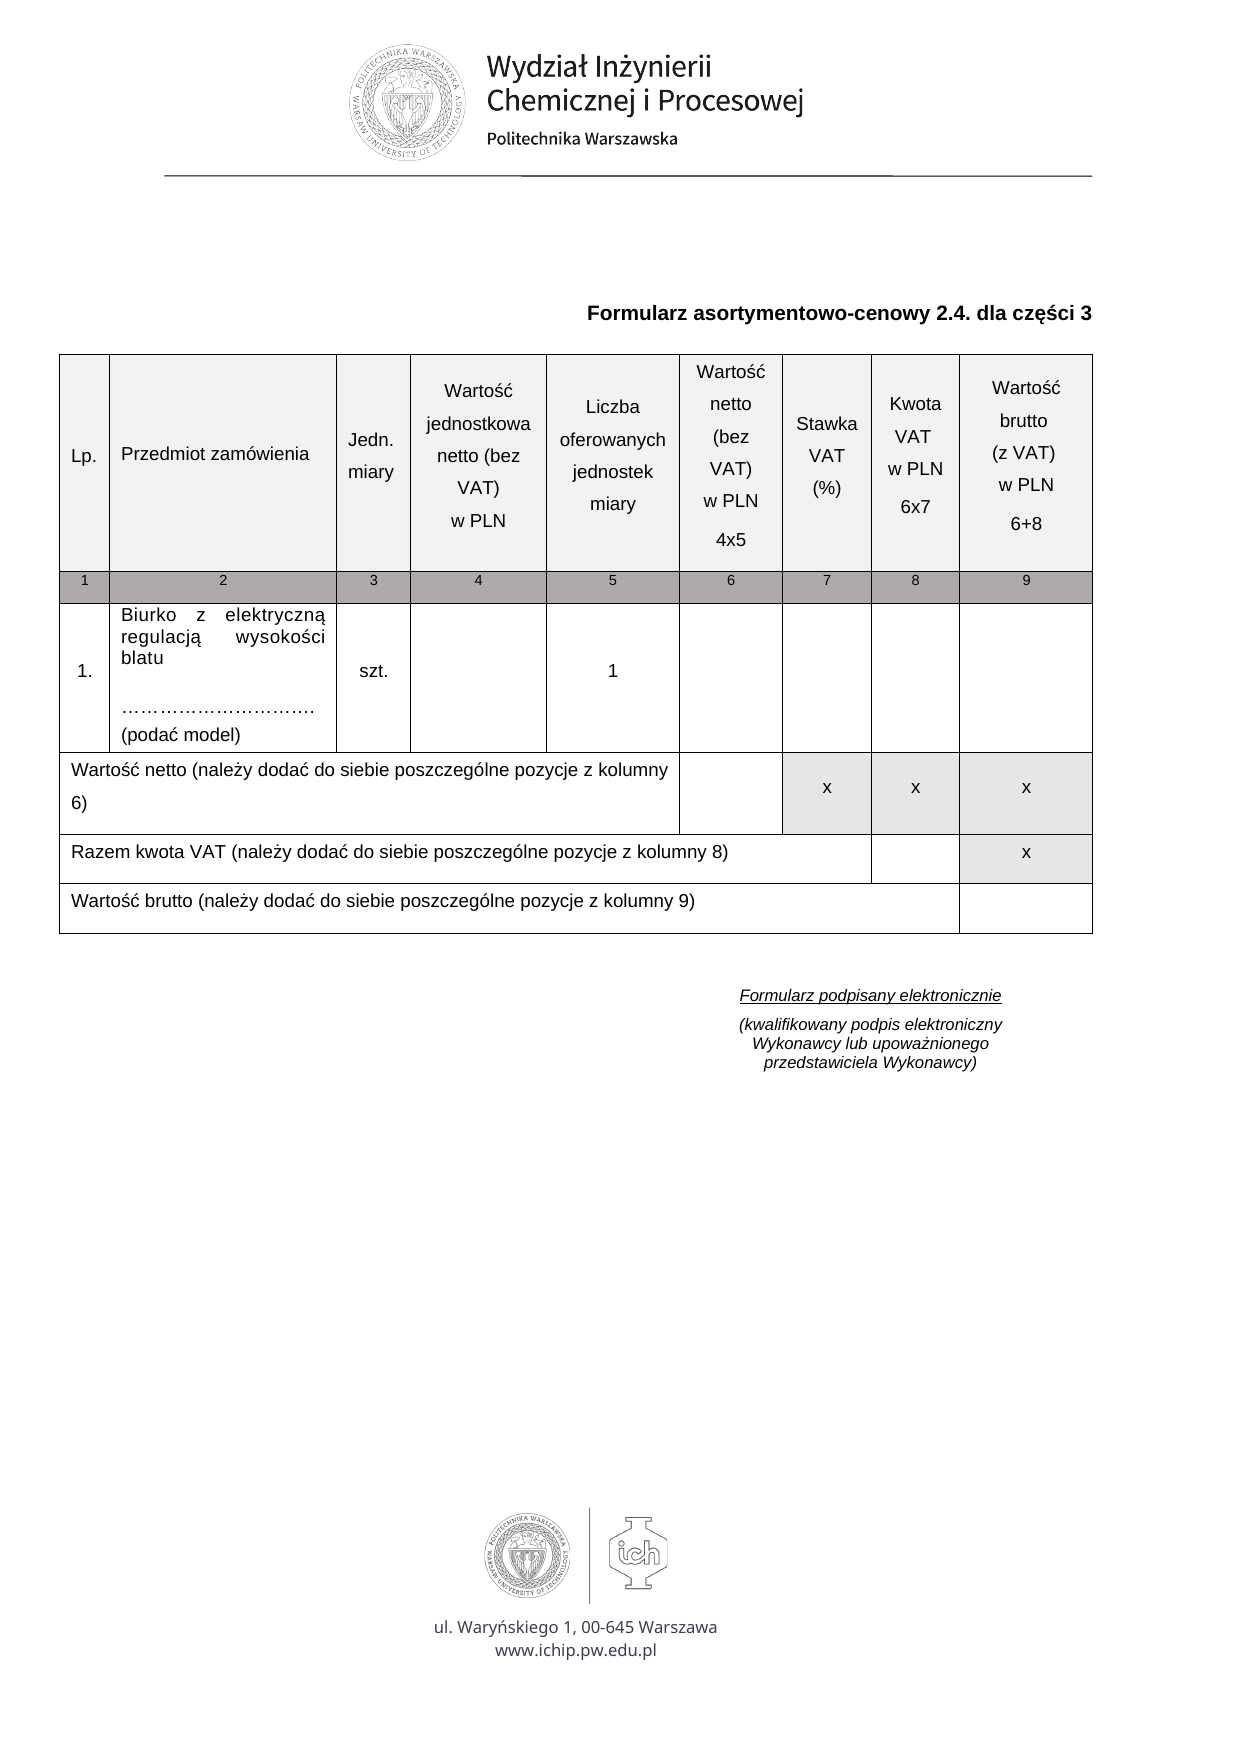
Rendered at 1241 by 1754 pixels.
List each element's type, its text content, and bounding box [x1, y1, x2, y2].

table_cell [872, 604, 959, 752]
table_cell Biurko z elektryczną regulacją wysokości blatu …………………………. (podać model) [110, 604, 336, 752]
table_header Wartość jednostkowa netto (bez VAT) w PLN [411, 355, 546, 571]
table_header Kwota VAT w PLN 6x7 [872, 355, 959, 571]
table_cell x [960, 835, 1092, 883]
table_cell 5 [547, 572, 679, 603]
table_cell [411, 604, 546, 752]
table_cell x [783, 753, 871, 834]
table_cell [783, 604, 871, 752]
table_cell 1. [60, 604, 109, 752]
table_cell 3 [337, 572, 410, 603]
table_header Wartość brutto (z VAT) w PLN 6+8 [960, 355, 1092, 571]
table_header Stawka VAT (%) [783, 355, 871, 571]
text przedstawiciela Wykonawcy) [620, 1053, 1092, 1072]
picture [349, 44, 803, 161]
table_cell x [872, 753, 959, 834]
table_cell 2 [110, 572, 336, 603]
table_header Przedmiot zamówienia [110, 355, 336, 571]
table_cell 7 [783, 572, 871, 603]
table_cell Razem kwota VAT (należy dodać do siebie poszczególne pozycje z kolumny 8) [60, 835, 871, 883]
table_cell 9 [960, 572, 1092, 603]
table_cell [872, 835, 959, 883]
table_cell 8 [872, 572, 959, 603]
text Formularz podpisany elektronicznie [591, 986, 1092, 1005]
table_cell [960, 884, 1092, 932]
table_cell x [960, 753, 1092, 834]
text Wykonawcy lub upoważnionego [591, 1034, 1092, 1053]
table_cell [680, 604, 782, 752]
table_cell 1 [60, 572, 109, 603]
table_cell 4 [411, 572, 546, 603]
table_cell [680, 753, 782, 834]
table_cell 6 [680, 572, 782, 603]
table_header Lp. [60, 355, 109, 571]
table_cell 1 [547, 604, 679, 752]
table_header Liczba oferowanych jednostek miary [547, 355, 679, 571]
table_cell Wartość netto (należy dodać do siebie poszczególne pozycje z kolumny 6) [60, 753, 679, 834]
table_cell szt. [337, 604, 410, 752]
picture [484, 1507, 668, 1604]
text (kwalifikowany podpis elektroniczny [620, 1015, 1092, 1034]
table_cell Wartość brutto (należy dodać do siebie poszczególne pozycje z kolumny 9) [60, 884, 959, 932]
table_cell [960, 604, 1092, 752]
table_header Wartość netto (bez VAT) w PLN 4x5 [680, 355, 782, 571]
table_header Jedn. miary [337, 355, 410, 571]
text Formularz asortymentowo-cenowy 2.4. dla części 3 [74, 301, 1092, 325]
